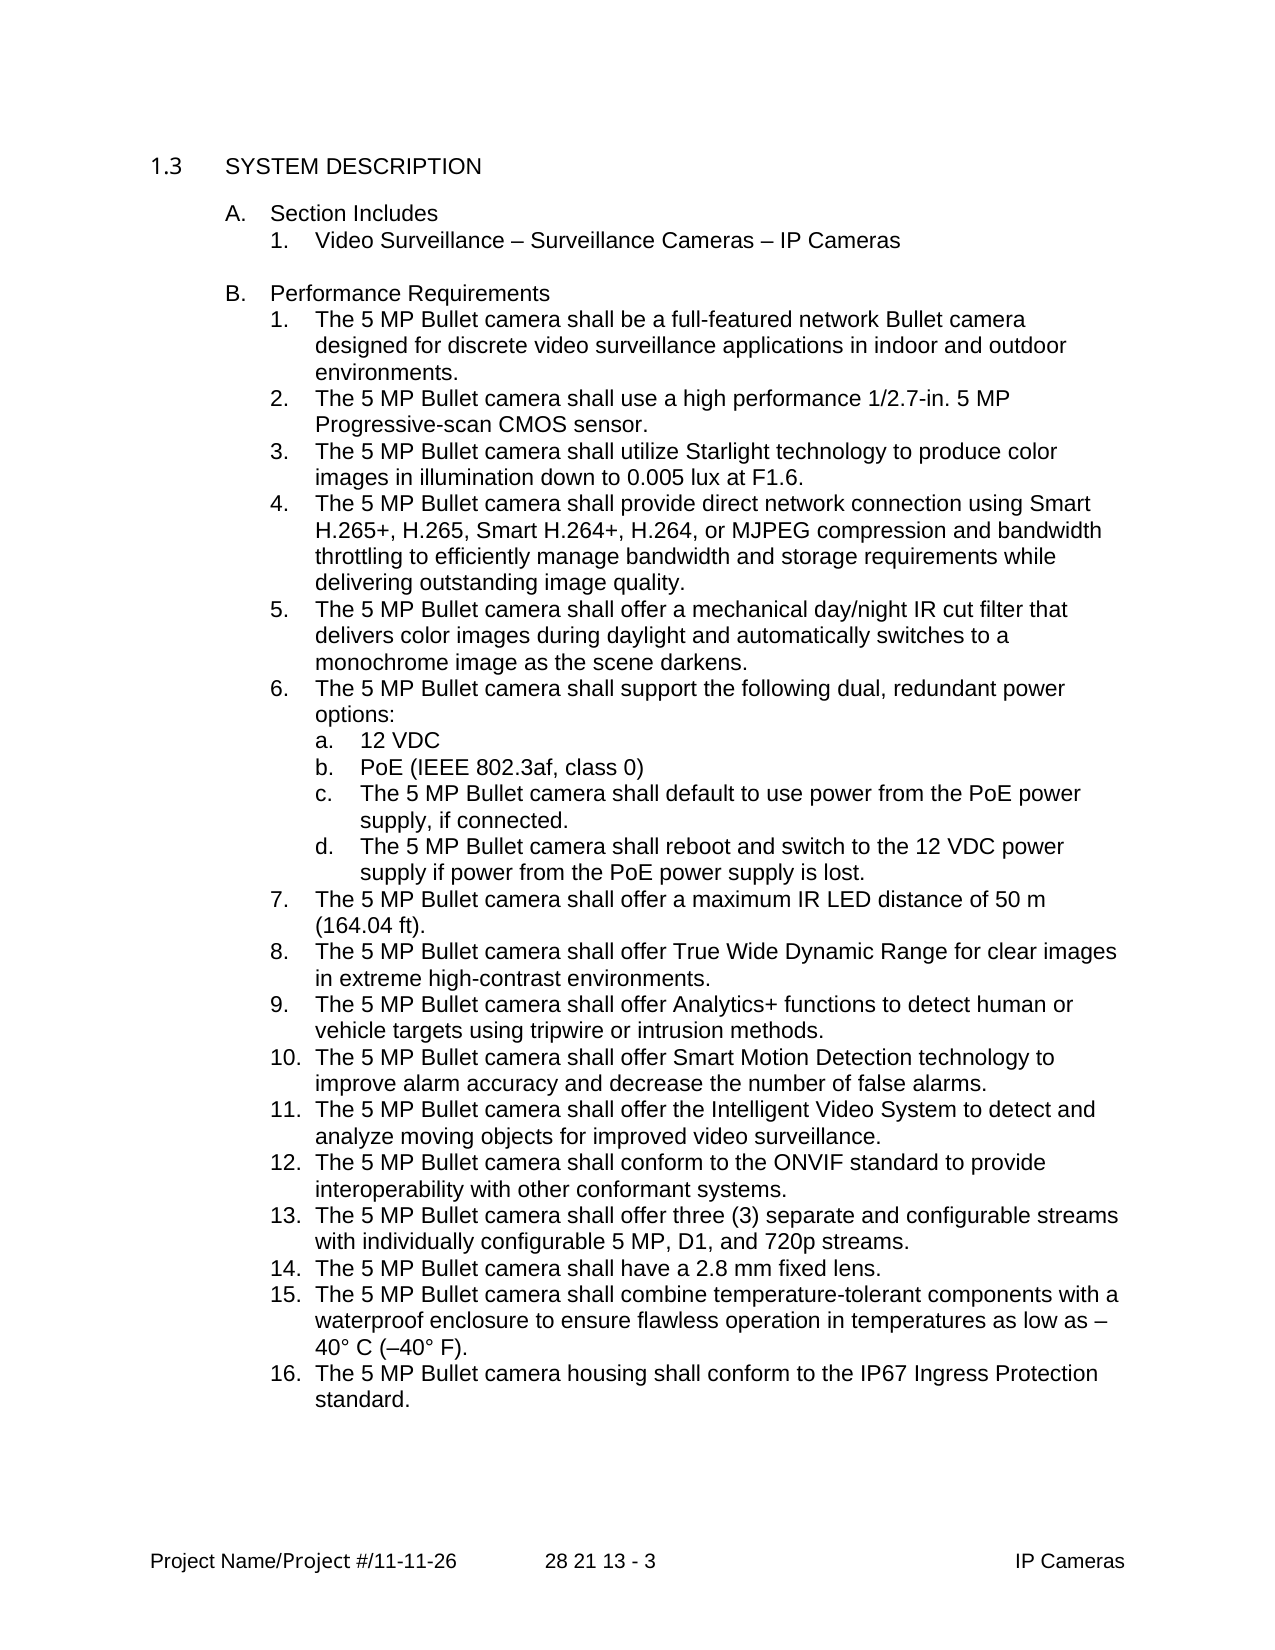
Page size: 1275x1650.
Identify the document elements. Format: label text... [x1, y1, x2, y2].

list The 5 MP Bullet camera shall offer Smart Motion Detection technology to improve alarm accuracy and decrease the number of false alarms. [270, 1044, 1125, 1096]
list The 5 MP Bullet camera shall offer a mechanical day/night IR cut filter that delivers color images during daylight and automatically switches to a monochrome image as the scene darkens. [270, 596, 1125, 675]
list 12 VDC [315, 727, 1125, 754]
list PoE (IEEE 802.3af, class 0) [315, 754, 1125, 780]
list The 5 MP Bullet camera shall combine temperature-tolerant components with a waterproof enclosure to ensure flawless operation in temperatures as low as –40° C (–40° F). [270, 1281, 1125, 1360]
list The 5 MP Bullet camera shall offer a maximum IR LED distance of 50 m (164.04 ft). [270, 886, 1125, 938]
list The 5 MP Bullet camera shall offer True Wide Dynamic Range for clear images in extreme high-contrast environments. [270, 938, 1125, 991]
list Video Surveillance – Surveillance Cameras – IP Cameras [270, 227, 1125, 253]
list The 5 MP Bullet camera housing shall conform to the IP67 Ingress Protection standard. [270, 1360, 1125, 1413]
list The 5 MP Bullet camera shall default to use power from the PoE power supply, if connected. [315, 780, 1125, 833]
list Section Includes [225, 200, 1125, 227]
list The 5 MP Bullet camera shall support the following dual, redundant power options: [270, 675, 1125, 727]
list The 5 MP Bullet camera shall offer three (3) separate and configurable streams with individually configurable 5 MP, D1, and 720p streams. [270, 1202, 1125, 1254]
list The 5 MP Bullet camera shall be a full-featured network Bullet camera designed for discrete video surveillance applications in indoor and outdoor environments. [270, 306, 1125, 385]
list The 5 MP Bullet camera shall have a 2.8 mm fixed lens. [270, 1254, 1125, 1281]
list Performance Requirements [225, 279, 1125, 306]
list The 5 MP Bullet camera shall provide direct network connection using Smart H.265+, H.265, Smart H.264+, H.264, or MJPEG compression and bandwidth throttling to efficiently manage bandwidth and storage requirements while delivering outstanding image quality. [270, 490, 1125, 596]
list The 5 MP Bullet camera shall utilize Starlight technology to produce color images in illumination down to 0.005 lux at F1.6. [270, 438, 1125, 490]
list The 5 MP Bullet camera shall reboot and switch to the 12 VDC power supply if power from the PoE power supply is lost. [315, 833, 1125, 886]
list SYSTEM DESCRIPTION [150, 150, 1125, 181]
list The 5 MP Bullet camera shall use a high performance 1/2.7-in. 5 MP Progressive-scan CMOS sensor. [270, 385, 1125, 438]
list The 5 MP Bullet camera shall offer Analytics+ functions to detect human or vehicle targets using tripwire or intrusion methods. [270, 991, 1125, 1044]
list The 5 MP Bullet camera shall offer the Intelligent Video System to detect and analyze moving objects for improved video surveillance. [270, 1096, 1125, 1149]
list The 5 MP Bullet camera shall conform to the ONVIF standard to provide interoperability with other conformant systems. [270, 1149, 1125, 1202]
